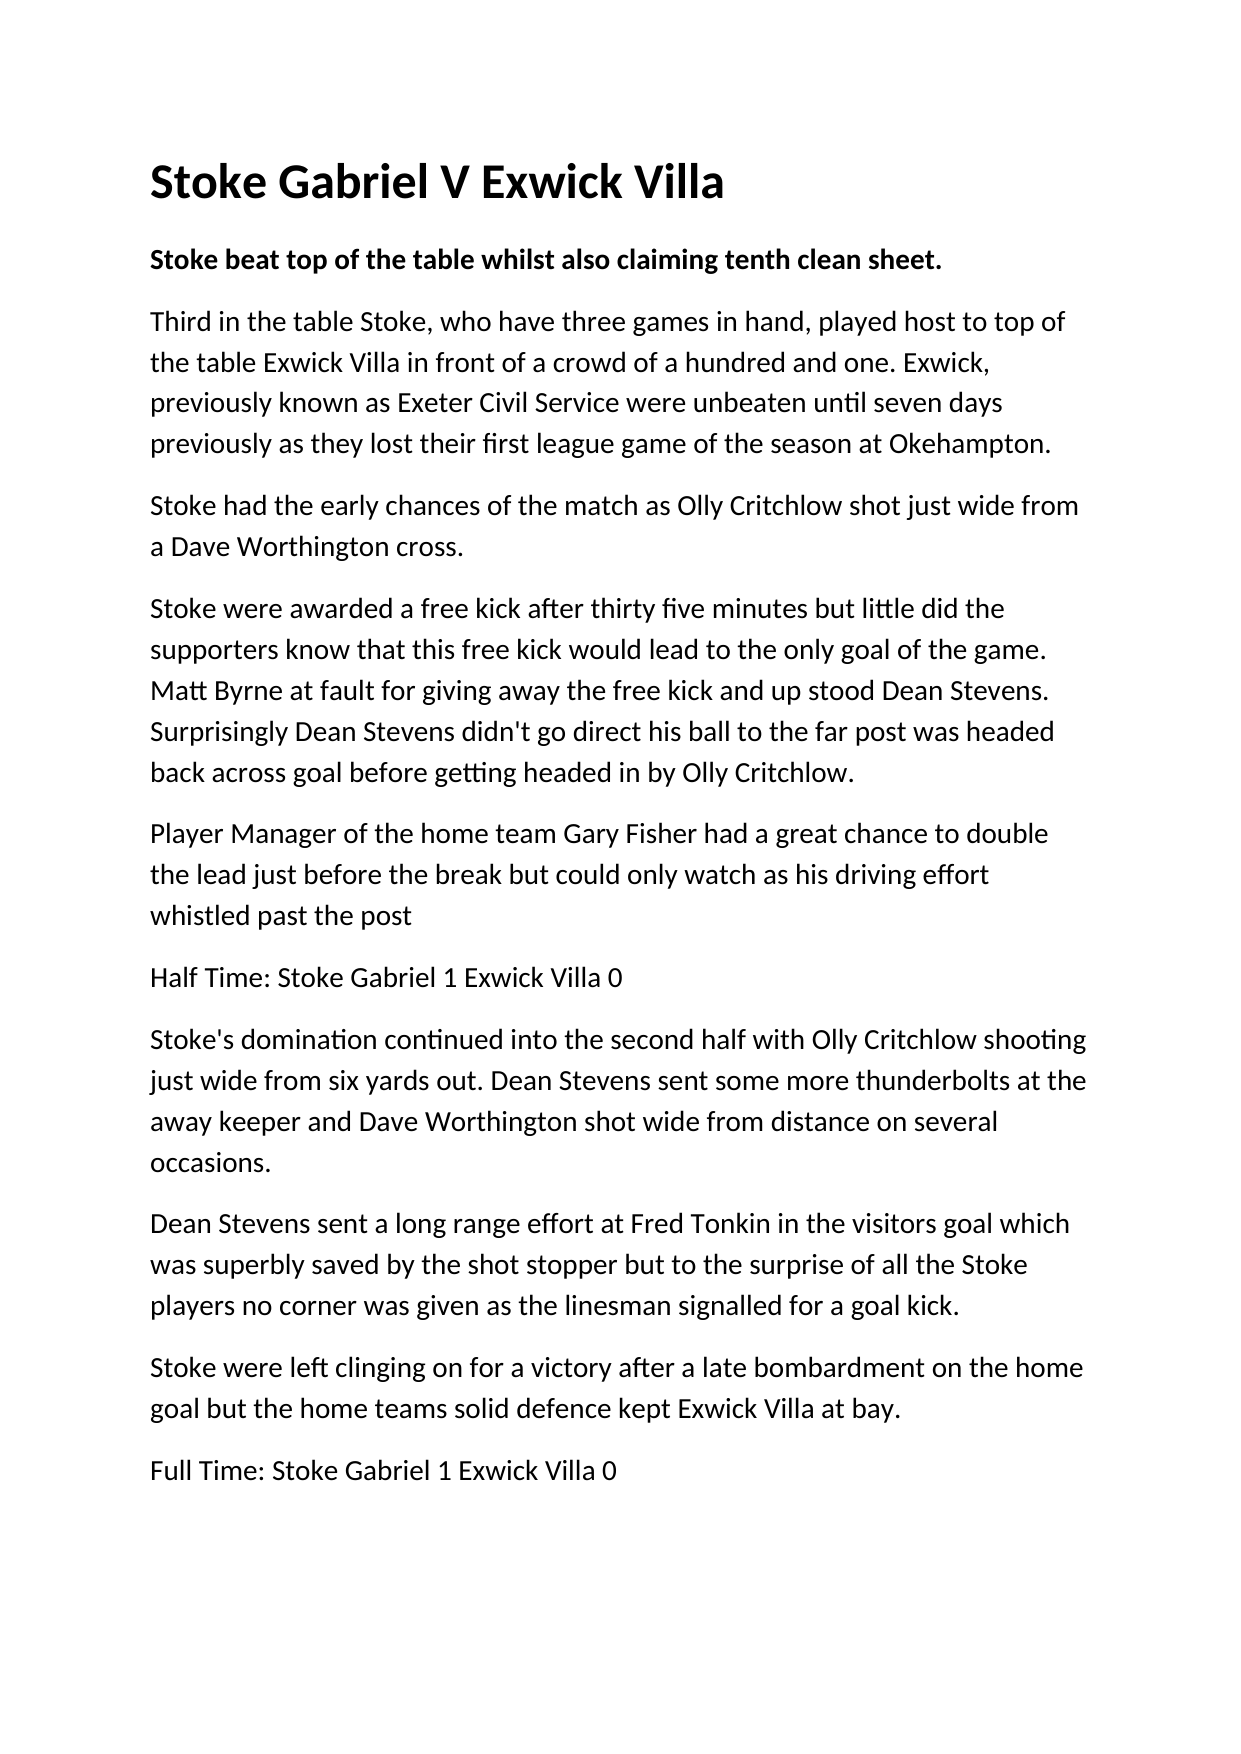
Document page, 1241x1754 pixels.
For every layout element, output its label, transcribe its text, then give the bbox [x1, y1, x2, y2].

text Stoke Gabriel V Exwick Villa [150, 150, 1090, 211]
text Half Time: Stoke Gabriel 1 Exwick Villa 0 [150, 959, 1090, 995]
text Dean Stevens sent a long range effort at Fred Tonkin in the visitors goal which was superbly saved by the shot stopper but to the surprise of all the Stoke players no corner was given as the linesman signalled for a goal kick. [150, 1206, 1090, 1323]
text Stoke were awarded a free kick after thirty five minutes but little did the supporters know that this free kick would lead to the only goal of the game. Matt Byrne at fault for giving away the free kick and up stood Dean Stevens. Surprisingly Dean Stevens didn't go direct his ball to the far post was headed back across goal before getting headed in by Olly Critchlow. [150, 590, 1090, 789]
text Stoke had the early chances of the match as Olly Critchlow shot just wide from a Dave Worthington cross. [150, 487, 1090, 564]
text Stoke's domination continued into the second half with Olly Critchlow shooting just wide from six yards out. Dean Stevens sent some more thunderbolts at the away keeper and Dave Worthington shot wide from distance on several occasions. [150, 1021, 1090, 1179]
text Stoke beat top of the table whilst also claiming tenth clean sheet. [150, 241, 1090, 277]
text Player Manager of the home team Gary Fisher had a great chance to double the lead just before the break but could only watch as his driving effort whistled past the post [150, 816, 1090, 933]
text Third in the table Stoke, who have three games in hand, played host to top of the table Exwick Villa in front of a crowd of a hundred and one. Exwick, previously known as Exeter Civil Service were unbeaten until seven days previously as they lost their first league game of the season at Okehampton. [150, 303, 1090, 461]
text Full Time: Stoke Gabriel 1 Exwick Villa 0 [150, 1452, 1090, 1487]
text Stoke were left clinging on for a victory after a late bombardment on the home goal but the home teams solid defence kept Exwick Villa at bay. [150, 1349, 1090, 1426]
